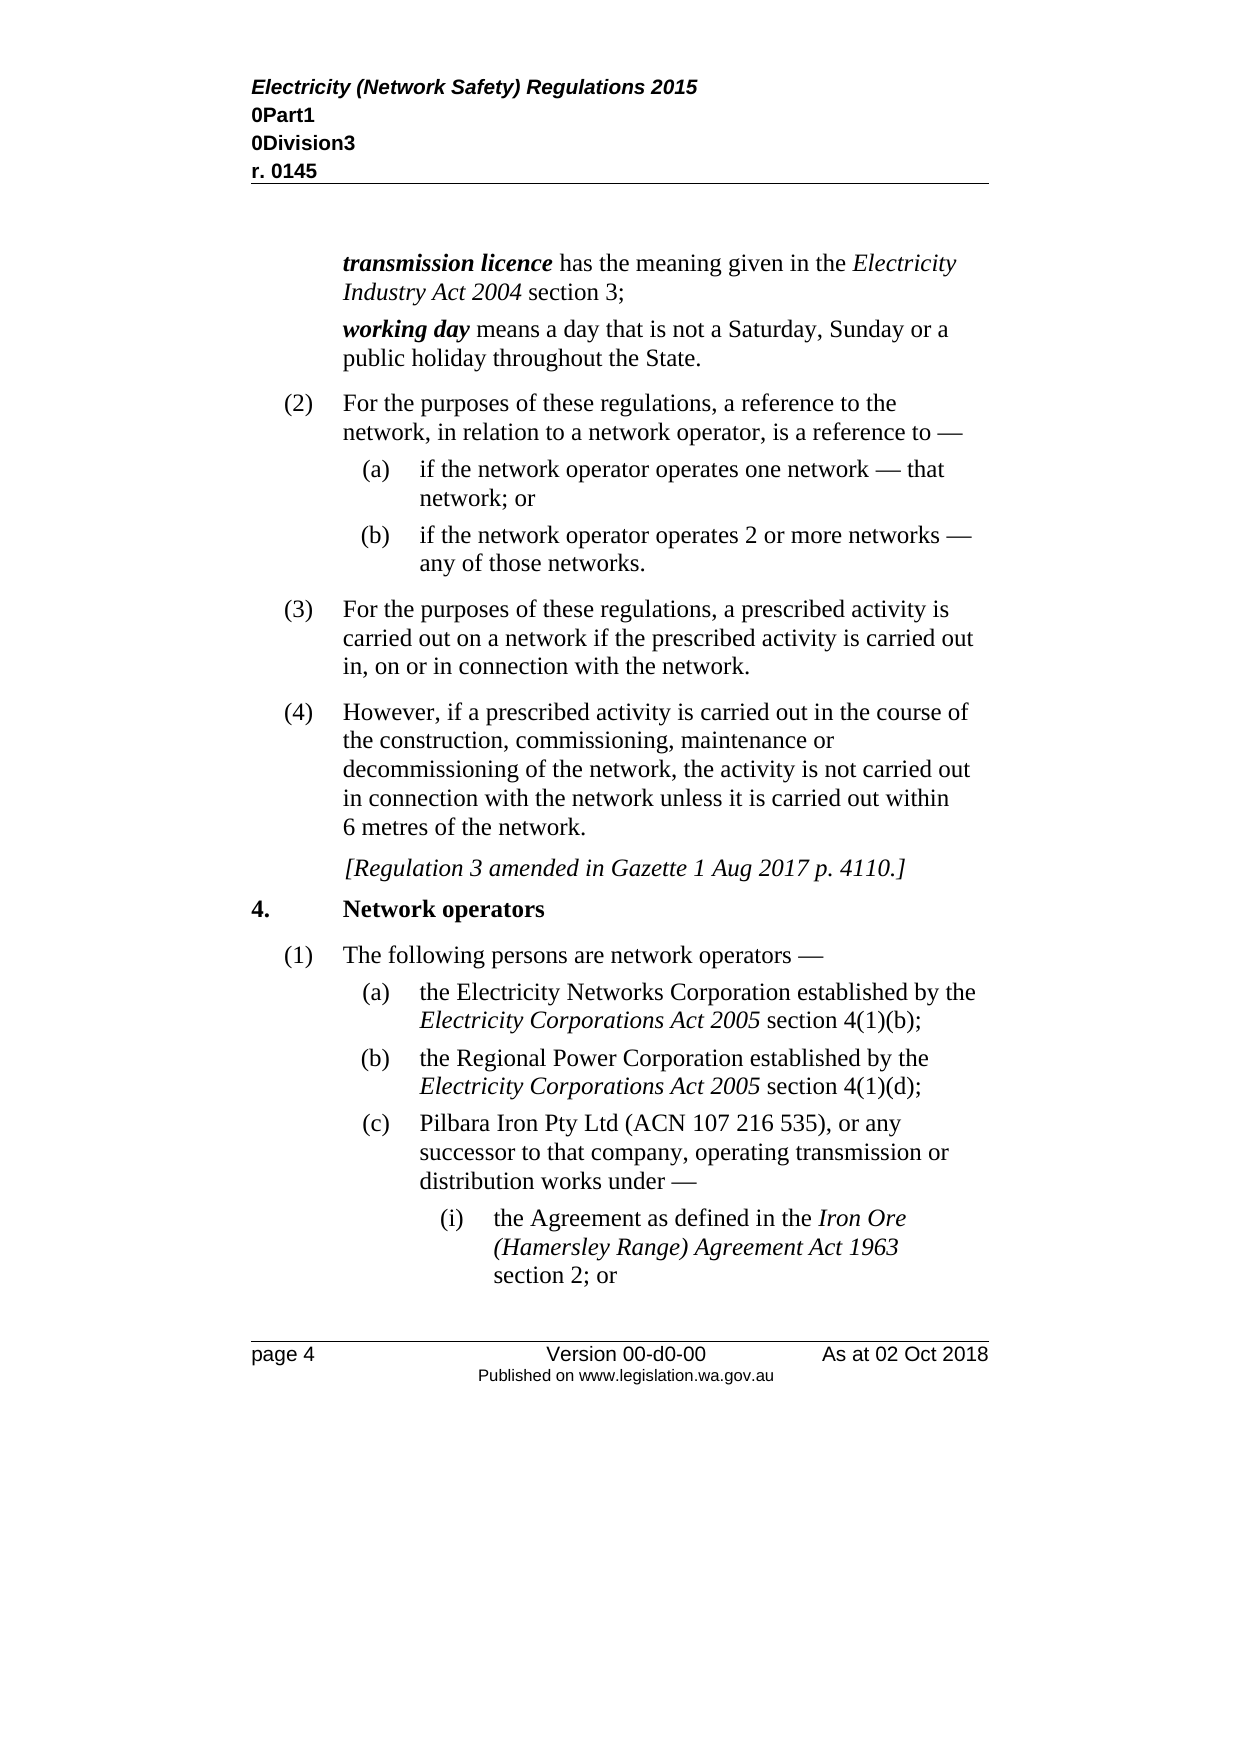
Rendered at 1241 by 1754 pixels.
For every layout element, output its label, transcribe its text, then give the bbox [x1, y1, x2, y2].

text (4) However, if a prescribed activity is carried out in the course of the construction, commissioning, maintenance or decommissioning of the network, the activity is not carried out in connection with the network unless it is carried out within 6 metres of the network. [251, 697, 989, 841]
text (a) if the network operator operates one network — that network; or [251, 454, 989, 511]
text working day means a day that is not a Saturday, Sunday or a public holiday throughout the State. [251, 314, 989, 371]
text (b) if the network operator operates 2 or more networks — any of those networks. [251, 520, 989, 577]
text transmission licence has the meaning given in the Electricity Industry Act 2004 section 3; [251, 248, 989, 306]
text (c) Pilbara Iron Pty Ltd (ACN 107 216 535), or any successor to that company, operating transmission or distribution works under — [251, 1108, 989, 1195]
text (2) For the purposes of these regulations, a reference to the network, in relation to a network operator, is a reference to — [251, 388, 989, 446]
text (1) The following persons are network operators — [251, 940, 989, 968]
text [Regulation 3 amended in Gazette 1 Aug 2017 p. 4110.] [251, 853, 989, 882]
text (b) the Regional Power Corporation established by the Electricity Corporations Act 2005 section 4(1)(d); [251, 1043, 989, 1100]
subtitle 4. Network operators [251, 894, 989, 923]
text (3) For the purposes of these regulations, a prescribed activity is carried out on a network if the prescribed activity is carried out in, on or in connection with the network. [251, 594, 989, 680]
text (a) the Electricity Networks Corporation established by the Electricity Corporations Act 2005 section 4(1)(b); [251, 977, 989, 1034]
text (i) the Agreement as defined in the Iron Ore (Hamersley Range) Agreement Act 1963 section 2; or [251, 1203, 989, 1289]
